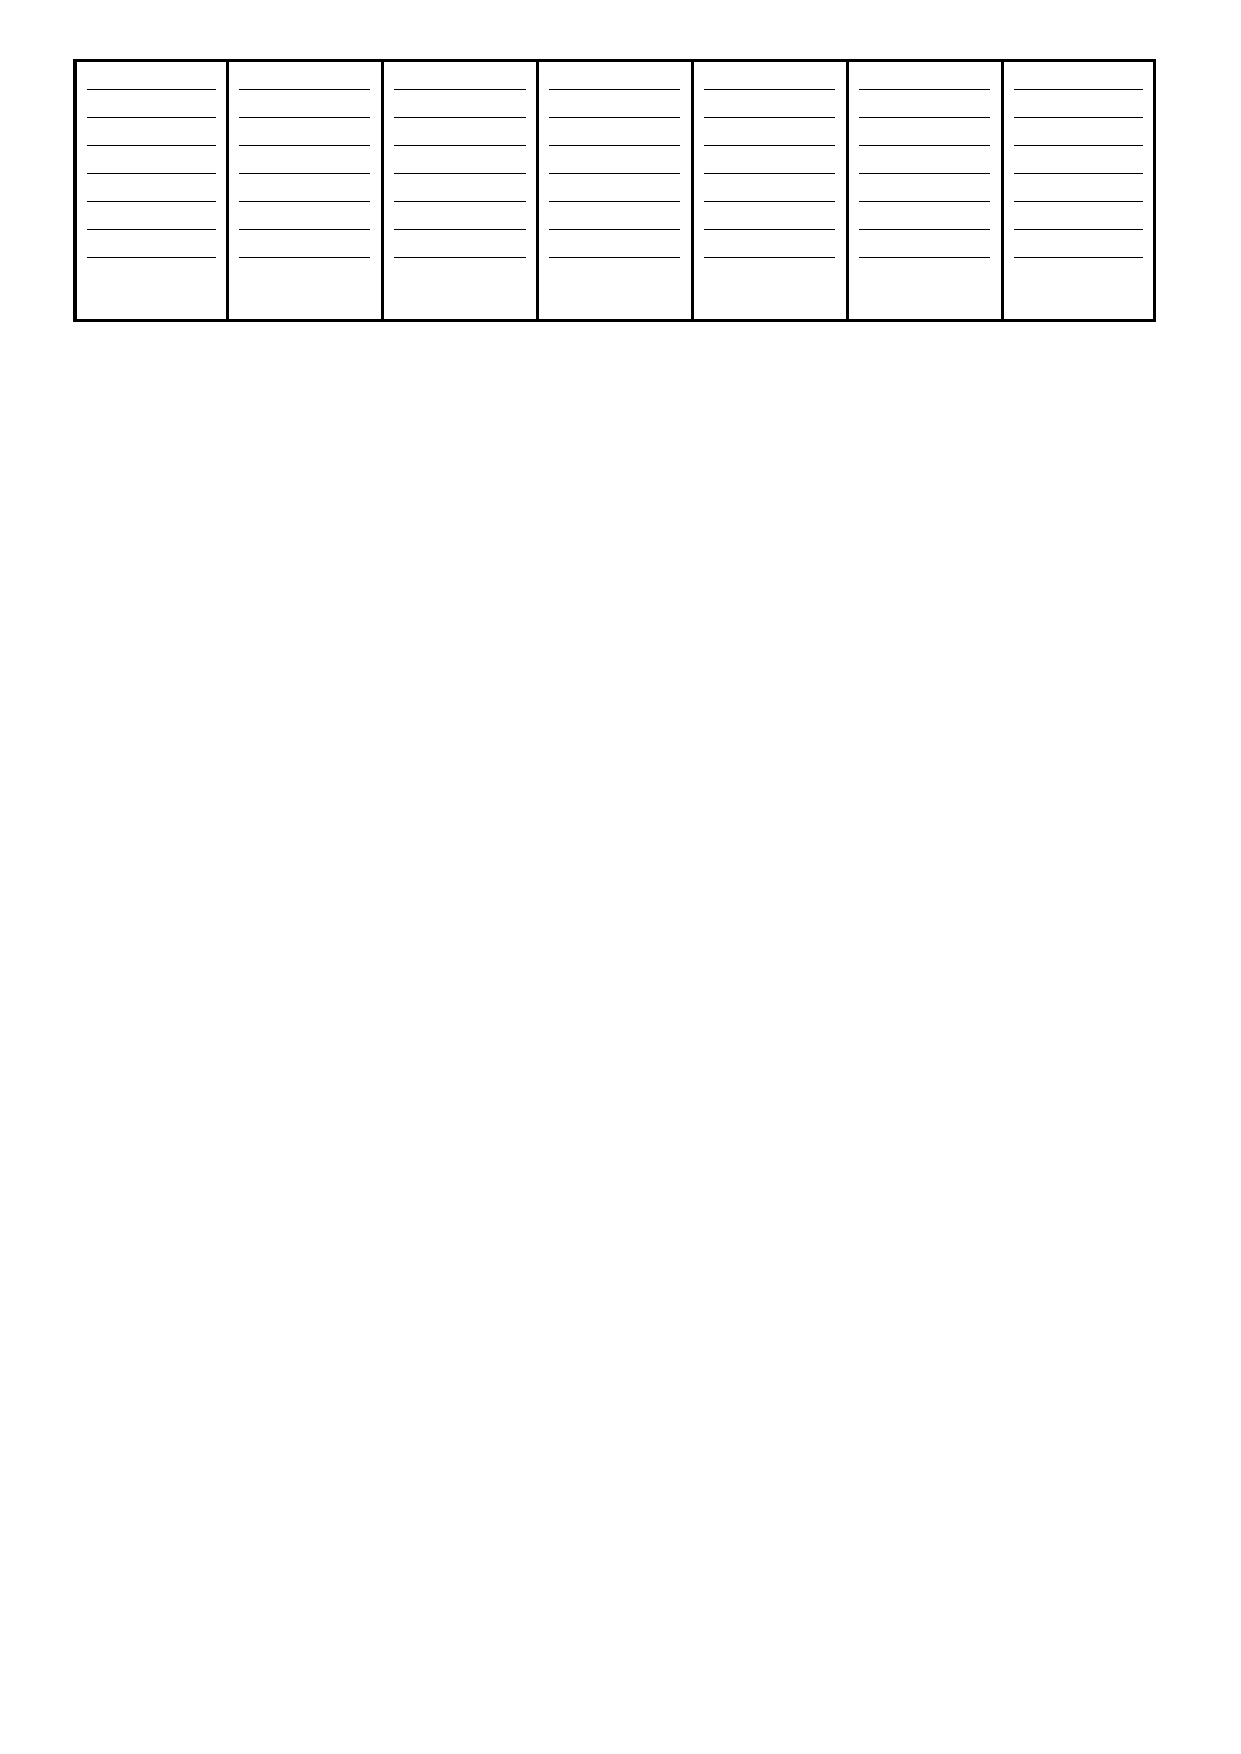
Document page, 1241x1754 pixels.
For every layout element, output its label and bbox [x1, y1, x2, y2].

table_cell [694, 62, 846, 318]
table_cell [384, 62, 536, 318]
table_cell [77, 62, 226, 318]
table_cell [539, 62, 691, 318]
table_cell [1004, 62, 1153, 318]
table_cell [229, 62, 381, 318]
table_cell [849, 62, 1001, 318]
